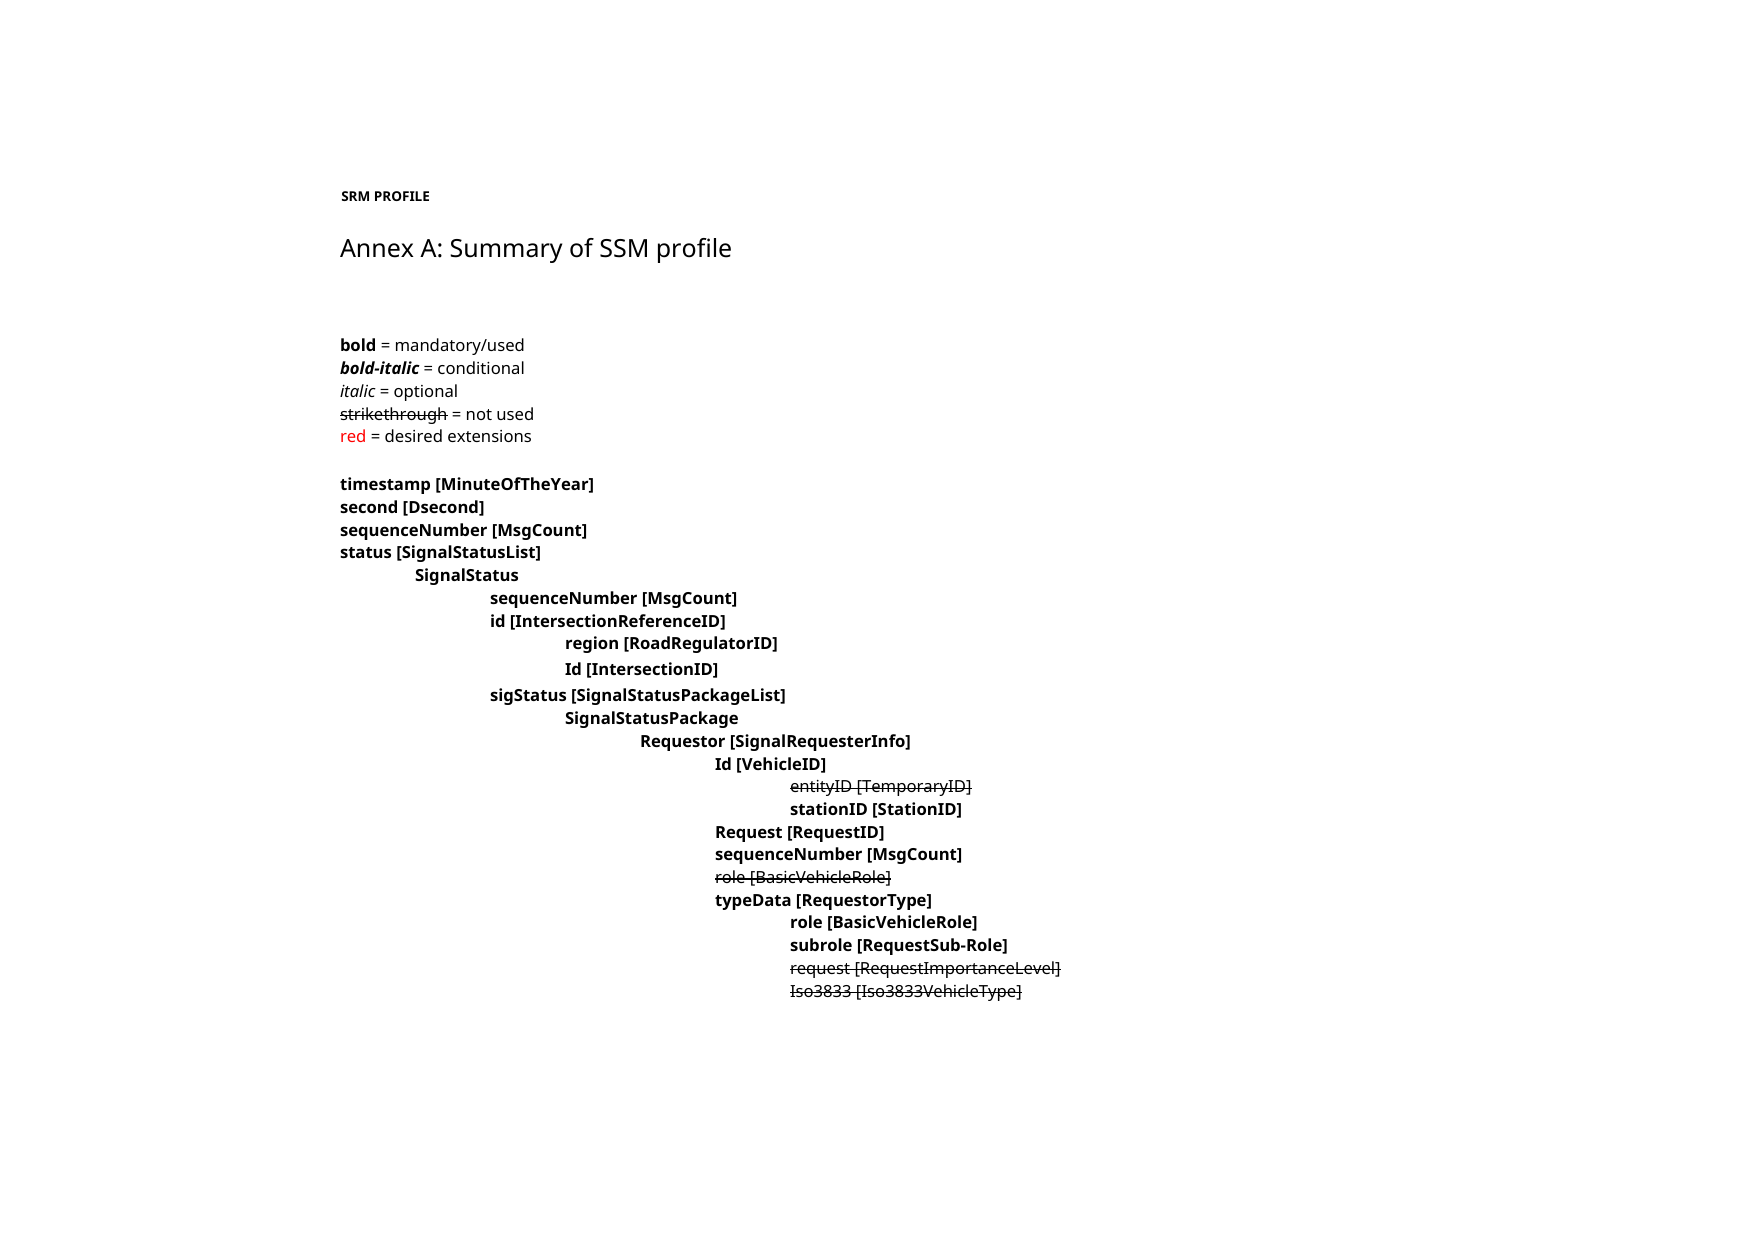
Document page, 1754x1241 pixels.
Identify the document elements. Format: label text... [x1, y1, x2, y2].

text second [Dsecond] [340, 496, 1535, 518]
text Requestor [SignalRequesterInfo] [565, 729, 1535, 752]
text role [BasicVehicleRole] [715, 911, 1535, 934]
text italic = optional [340, 379, 1535, 402]
text strikethrough = not used [340, 402, 1535, 425]
text entityID [TemporaryID] [715, 775, 1535, 798]
text Request [RequestID] [640, 820, 1535, 843]
text SignalStatusPackage [490, 707, 1535, 729]
text red = desired extensions [340, 425, 1535, 447]
text sequenceNumber [MsgCount] [640, 843, 1535, 866]
text sigStatus [SignalStatusPackageList] [490, 684, 1535, 707]
text Id [IntersectionID] [565, 658, 1535, 681]
text stationID [StationID] [715, 798, 1535, 820]
text status [SignalStatusList] [340, 541, 1535, 564]
text Iso3833 [Iso3833VehicleType] [715, 979, 1535, 1002]
text Id [VehicleID] [640, 752, 1535, 775]
text role [BasicVehicleRole] [640, 866, 1535, 888]
text bold-italic = conditional [340, 357, 1535, 379]
list Annex A: Summary of SSM profile [340, 231, 1535, 265]
text timestamp [MinuteOfTheYear] [340, 473, 1535, 496]
text region [RoadRegulatorID] [565, 632, 1535, 655]
text id [IntersectionReferenceID] [490, 609, 1535, 632]
text typeData [RequestorType] [640, 888, 1535, 911]
text SignalStatus [340, 564, 1535, 587]
text subrole [RequestSub-Role] [715, 934, 1535, 957]
text sequenceNumber [MsgCount] [490, 587, 1535, 609]
text sequenceNumber [MsgCount] [340, 518, 1535, 541]
text bold = mandatory/used [340, 334, 1535, 357]
text request [RequestImportanceLevel] [715, 957, 1535, 979]
